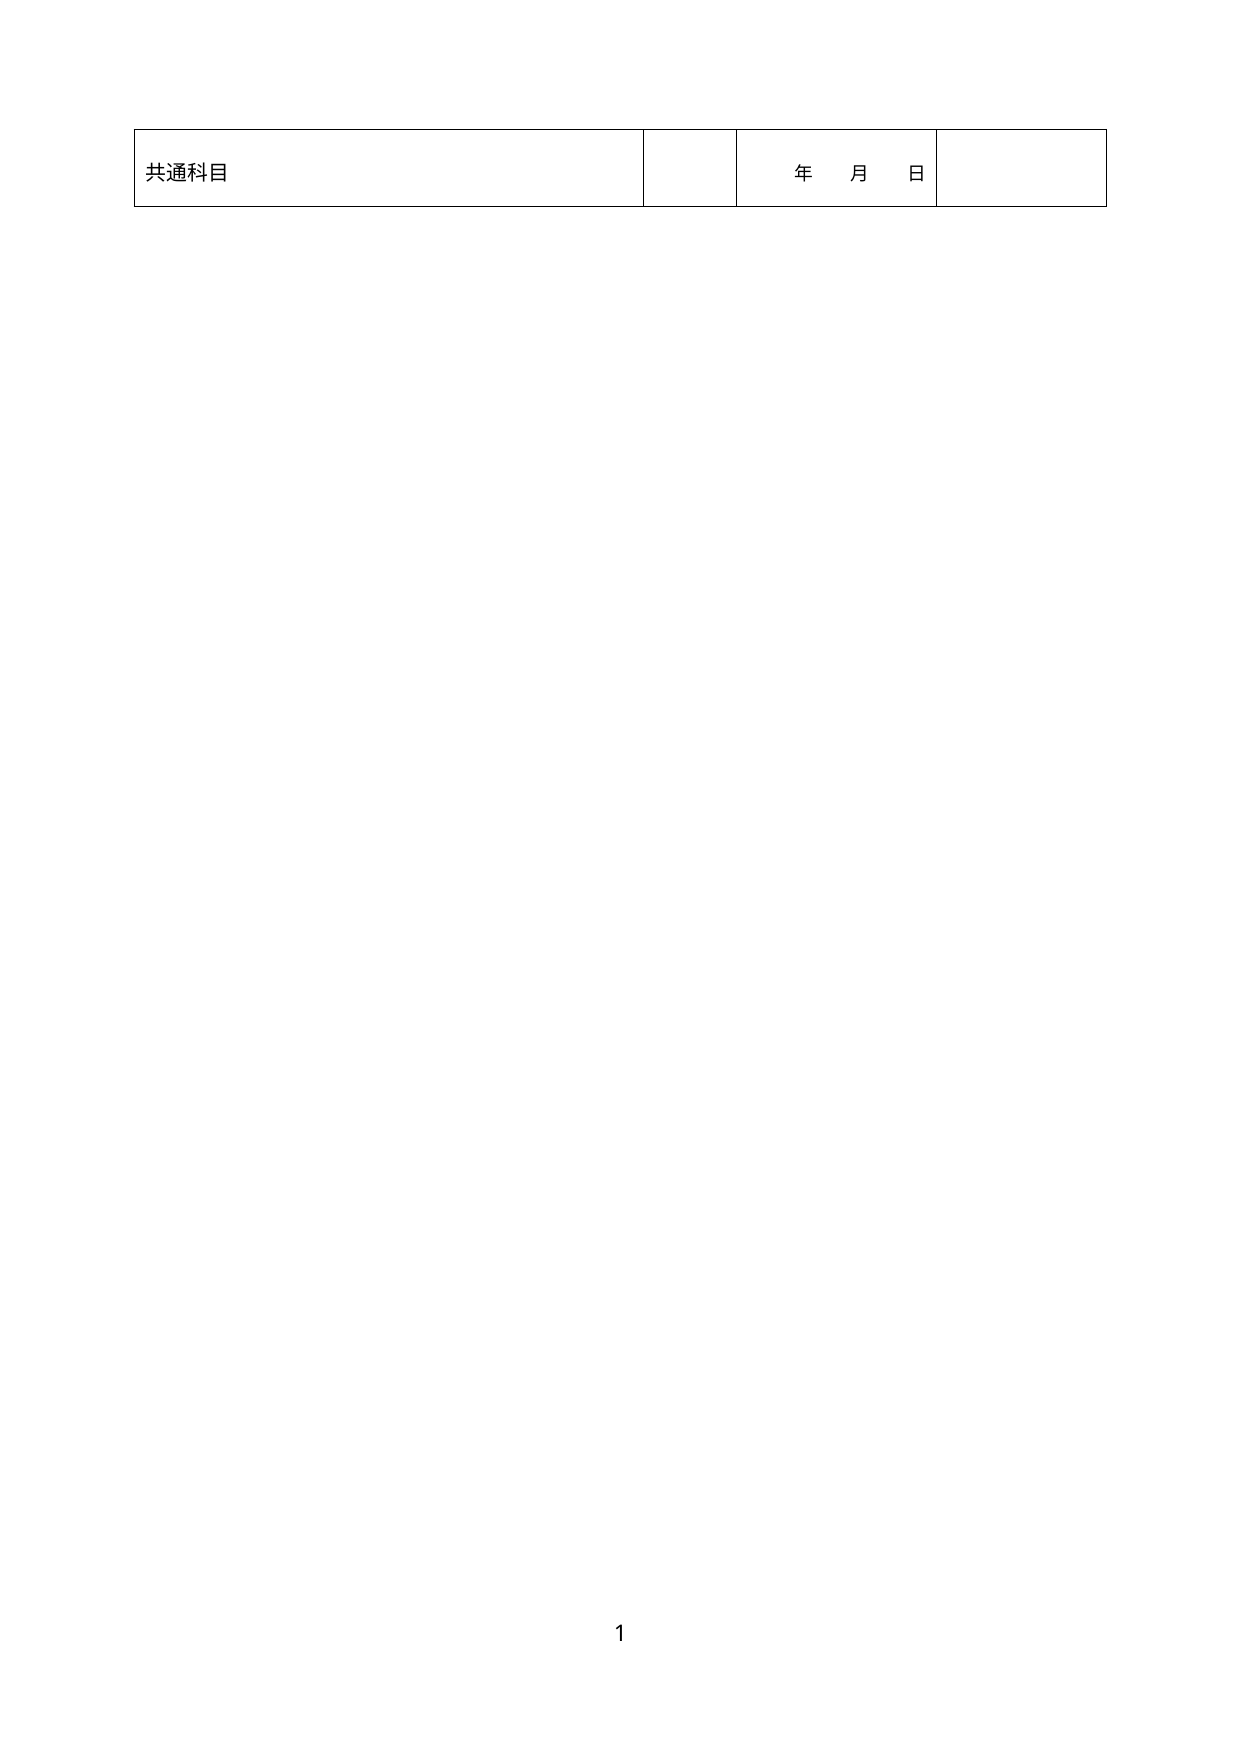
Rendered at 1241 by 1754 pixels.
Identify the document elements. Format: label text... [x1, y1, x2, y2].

table_cell [644, 130, 736, 206]
table_cell 年 月 日 [737, 130, 936, 206]
table_cell 共通科目 [135, 130, 643, 206]
table_cell [937, 130, 1106, 206]
